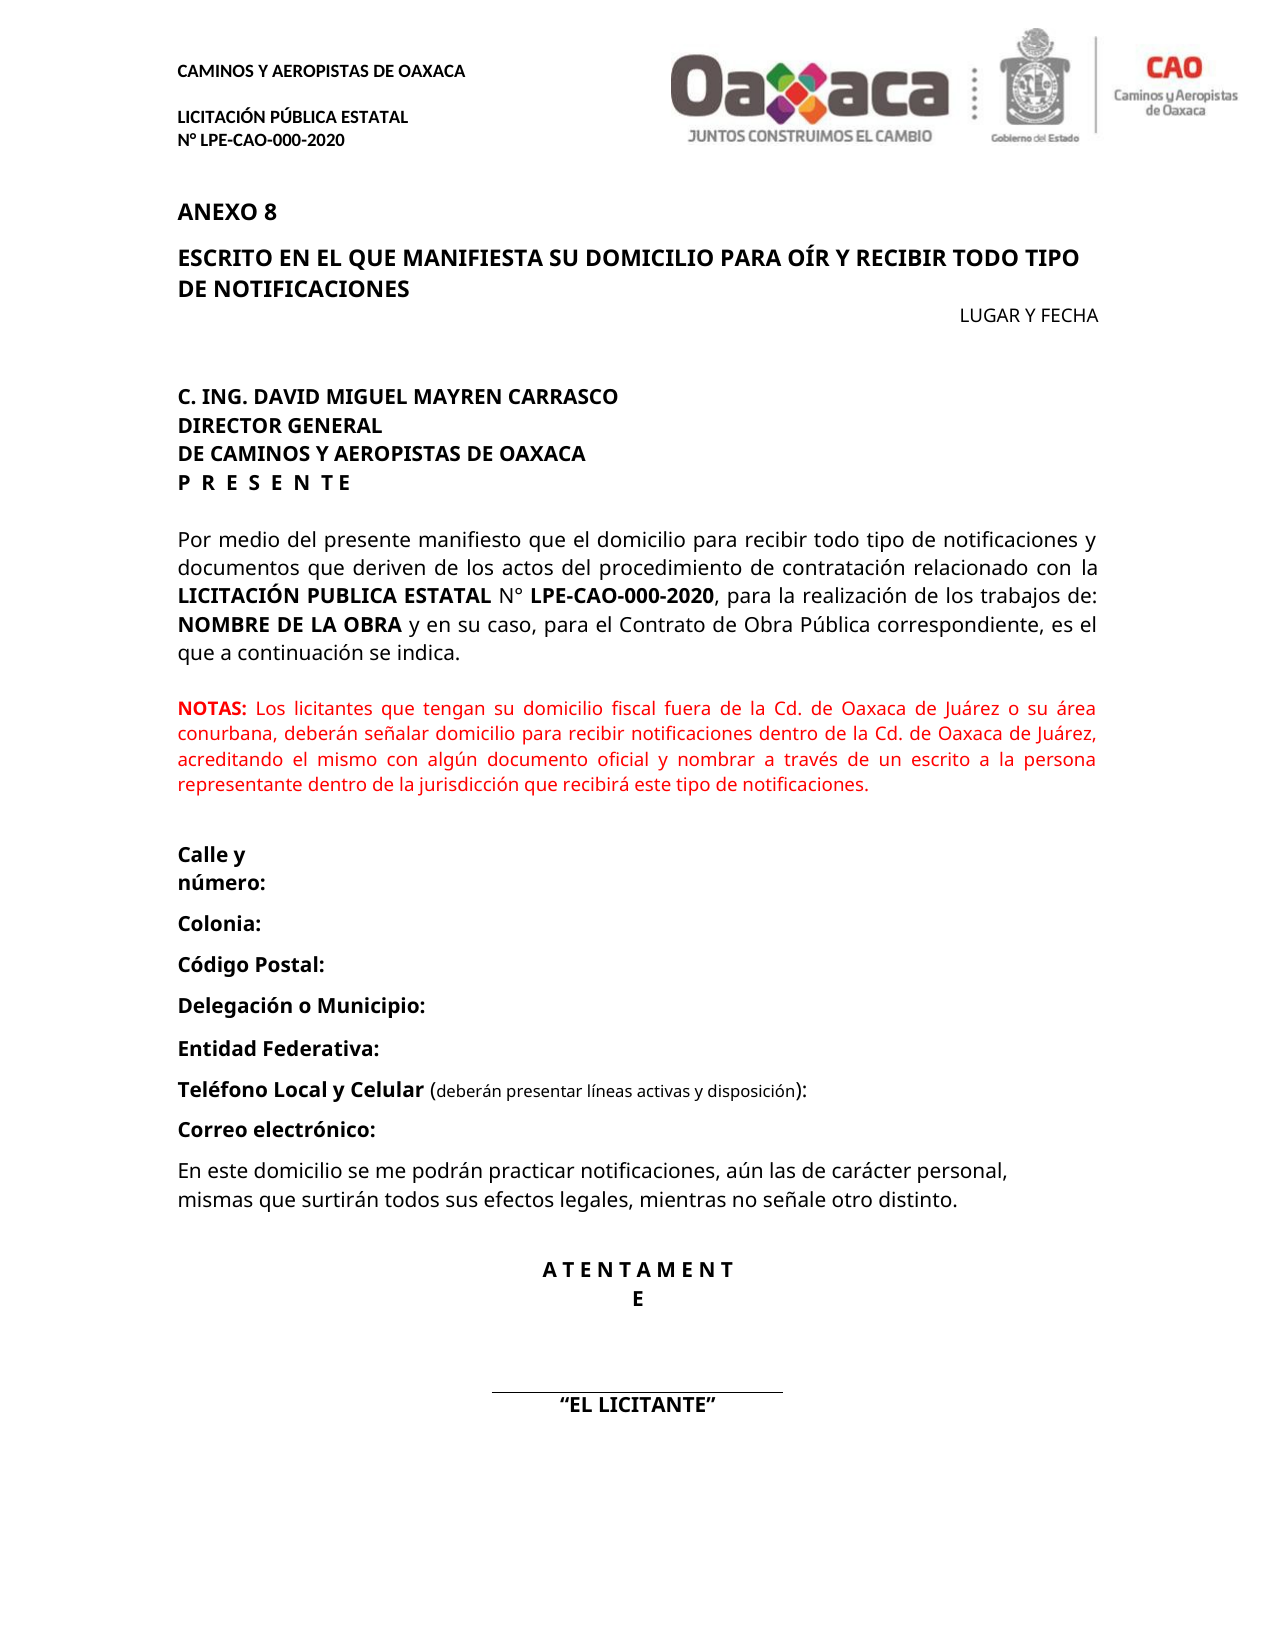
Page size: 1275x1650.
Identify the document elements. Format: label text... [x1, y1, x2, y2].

text LUGAR Y FECHA [167, 304, 1098, 327]
subtitle Calle y número: [177, 840, 338, 897]
text En este domicilio se me podrán practicar notificaciones, aún las de carácter personal, mismas que surtirán todos sus efectos legales, mientras no señale otro distinto. [177, 1157, 1052, 1213]
text Por medio del presente manifiesto que el domicilio para recibir todo tipo de notificaciones y documentos que deriven de los actos del procedimiento de contratación relacionado con la LICITACIÓN PUBLICA ESTATAL N° LPE-CAO-000-2020, para la realización de los trabajos de: NOMBRE DE LA OBRA y en su caso, para el Contrato de Obra Pública correspondiente, es el que a continuación se indica. [177, 525, 1098, 667]
text “EL LICITANTE” [537, 1393, 738, 1418]
text NOTAS: Los licitantes que tengan su domicilio fiscal fuera de la Cd. de Oaxaca de Juárez o su área conurbana, deberán señalar domicilio para recibir notificaciones dentro de la Cd. de Oaxaca de Juárez, acreditando el mismo con algún documento oficial y nombrar a través de un escrito a la persona representante dentro de la jurisdicción que recibirá este tipo de notificaciones. [177, 695, 1098, 797]
text ANEXO 8 [177, 196, 1254, 228]
text Colonia: [177, 909, 338, 938]
text Teléfono Local y Celular (deberán presentar líneas activas y disposición): [177, 1077, 1254, 1103]
subtitle C. ING. DAVID MIGUEL MAYREN CARRASCO DIRECTOR GENERAL [177, 382, 711, 439]
text Delegación o Municipio: Entidad Federativa: [177, 992, 427, 1063]
text DE CAMINOS Y AEROPISTAS DE OAXACA P R E S E N T E [177, 439, 593, 496]
picture [671, 28, 1244, 146]
text Código Postal: [177, 951, 338, 979]
subtitle Correo electrónico: [177, 1116, 1254, 1144]
subtitle A T E N T A M E N T E [537, 1256, 738, 1312]
text ESCRITO EN EL QUE MANIFIESTA SU DOMICILIO PARA OÍR Y RECIBIR TODO TIPO DE NOTIFICACIONES [177, 241, 1107, 304]
